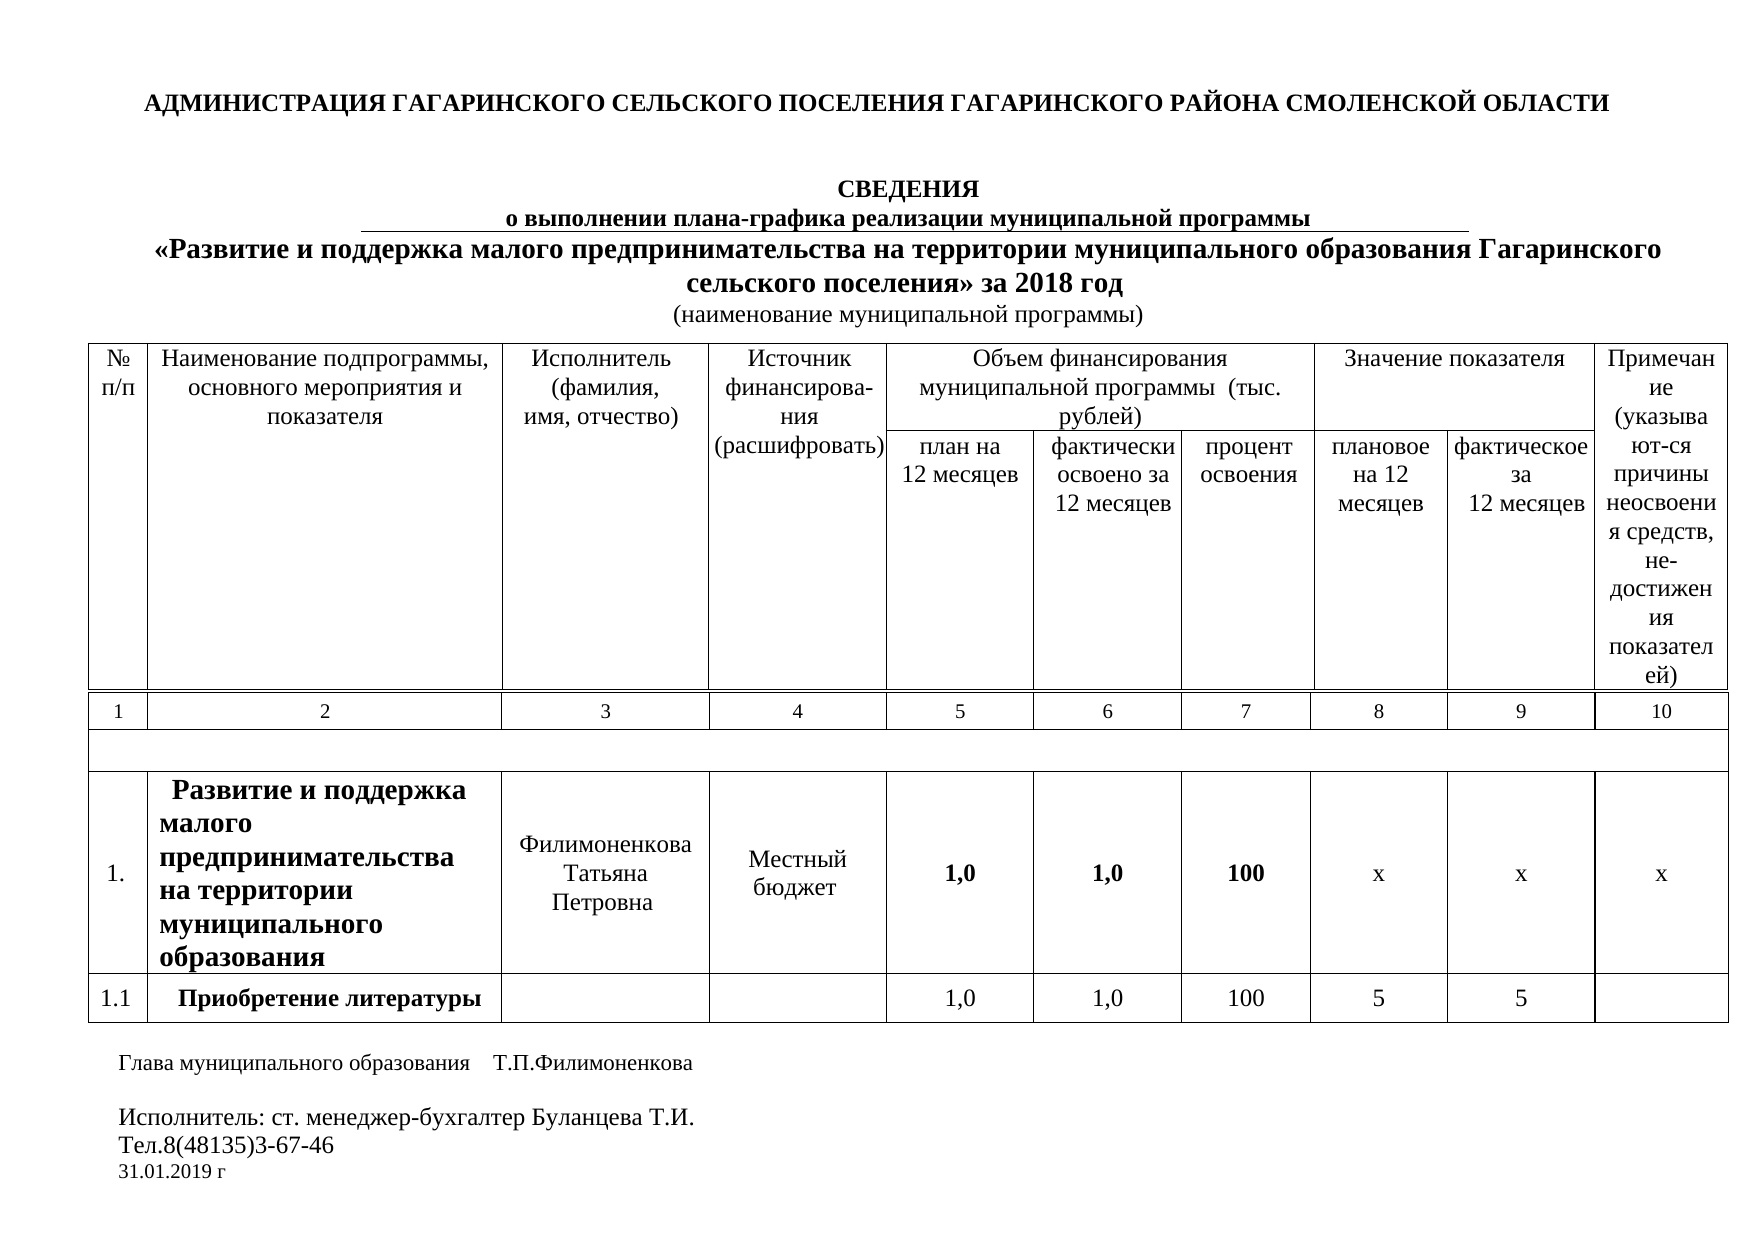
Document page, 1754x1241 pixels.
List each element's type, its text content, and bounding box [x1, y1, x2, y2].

table_header 1 [89, 693, 147, 729]
table_cell процент освоения [1182, 431, 1314, 688]
table_cell фактическое за 12 месяцев [1448, 431, 1594, 688]
table_cell Значение показателя [1315, 344, 1594, 430]
table_cell Наименование подпрограммы, основного мероприятия и показателя [148, 344, 502, 688]
table_cell 100 [1182, 974, 1310, 1022]
text Исполнитель: ст. менеджер-бухгалтер Буланцева Т.И. [118, 1102, 1636, 1130]
table_cell Источник финансирова-ния (расшифровать) [709, 344, 886, 688]
table_header 10 [1596, 693, 1728, 729]
table_cell 1,0 [887, 772, 1033, 973]
table_header 4 [710, 693, 886, 729]
table_cell [502, 974, 709, 1022]
table_cell 1,0 [1034, 772, 1181, 973]
table_cell «Развитие и поддержка малого предпринимательства на территории муниципального образования Гагаринского сельского поселения» за 2018 год [89, 232, 1728, 299]
table_cell х [1311, 772, 1447, 973]
table_cell 1.1 [89, 974, 147, 1022]
table_header 2 [148, 693, 501, 729]
table_cell 1. [89, 772, 147, 973]
table_cell фактически освоено за 12 месяцев [1034, 431, 1181, 688]
table_cell [710, 974, 886, 1022]
table_cell 5 [1311, 974, 1447, 1022]
table_cell [1596, 974, 1728, 1022]
table_cell Приобретение литературы [148, 974, 501, 1022]
table_cell плановое на 12 месяцев [1315, 431, 1447, 688]
text Глава муниципального образования Т.П.Филимоненкова [118, 1049, 1636, 1075]
table_header СВЕДЕНИЯ о выполнении плана-графика реализации муниципальной программы [89, 174, 1728, 232]
table_cell 1,0 [887, 974, 1033, 1022]
table_header 5 [887, 693, 1033, 729]
table_cell Развитие и поддержка малого предпринимательства на территории муниципального образования [148, 772, 501, 973]
table_header 6 [1034, 693, 1181, 729]
table_cell 5 [1448, 974, 1594, 1022]
table_cell х [1596, 772, 1728, 973]
table_cell Примечание (указывают-ся причины неосвоения средств, не- достижения показателей) [1595, 344, 1727, 688]
table_cell Филимоненкова Татьяна Петровна [502, 772, 709, 973]
table_header 9 [1448, 693, 1594, 729]
table_cell 100 [1182, 772, 1310, 973]
table_cell план на 12 месяцев [887, 431, 1033, 688]
table_header 3 [502, 693, 709, 729]
table_cell Объем финансирования муниципальной программы (тыс. рублей) [887, 344, 1314, 430]
table_cell 1,0 [1034, 974, 1181, 1022]
table_cell № п/п [89, 344, 147, 688]
table_cell Исполнитель (фамилия, имя, отчество) [503, 344, 708, 688]
text Тел.8(48135)3-67-46 [118, 1130, 1636, 1159]
text 31.01.2019 г [118, 1159, 1636, 1183]
table_cell Местный бюджет [710, 772, 886, 973]
table_header 7 [1182, 693, 1310, 729]
table_cell х [1448, 772, 1594, 973]
table_cell [89, 730, 1728, 771]
table_cell (наименование муниципальной программы) [89, 299, 1728, 342]
text АДМИНИСТРАЦИЯ ГАГАРИНСКОГО СЕЛЬСКОГО ПОСЕЛЕНИЯ ГАГАРИНСКОГО РАЙОНА СМОЛЕНСКОЙ ОБЛАСТИ [118, 88, 1636, 117]
table_header 8 [1311, 693, 1447, 729]
